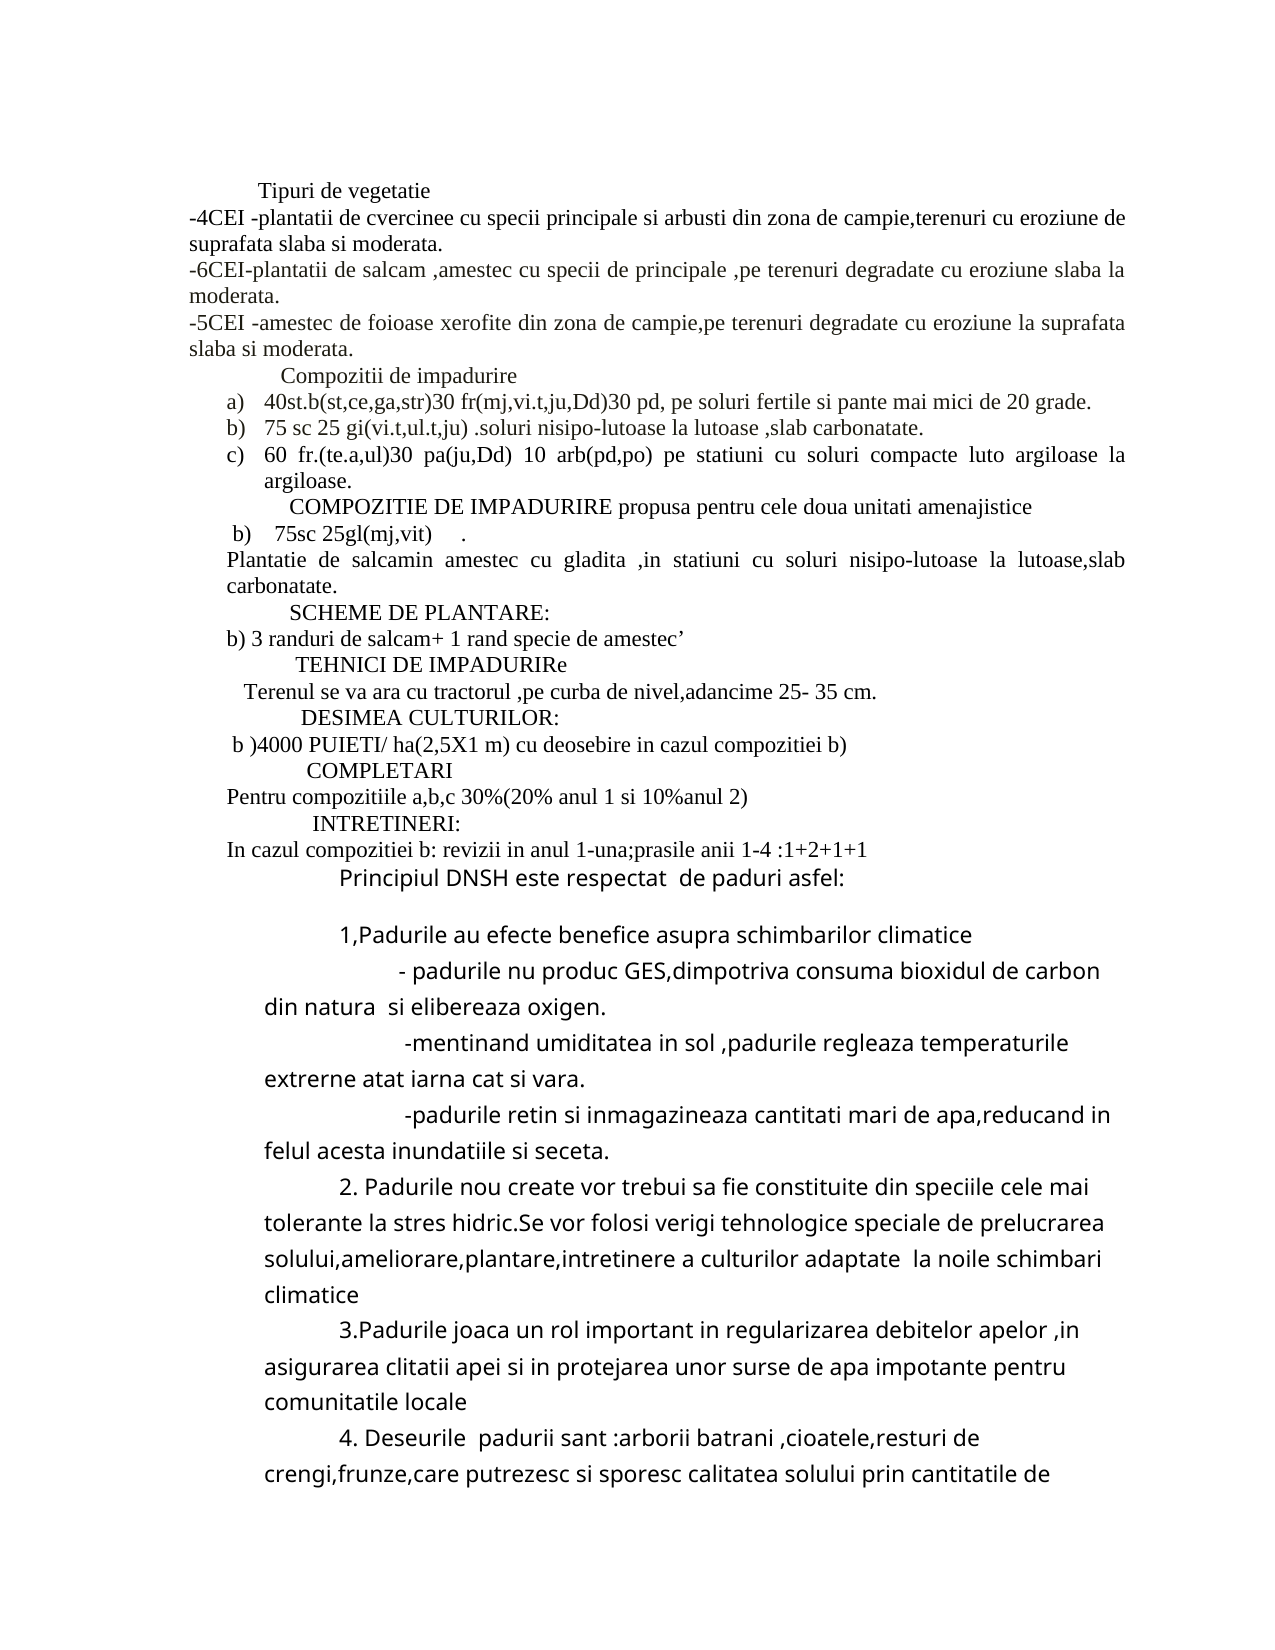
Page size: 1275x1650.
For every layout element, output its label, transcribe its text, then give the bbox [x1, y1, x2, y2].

text COMPOZITIE DE IMPADURIRE propusa pentru cele doua unitati amenajistice [226, 493, 1127, 520]
text 3.Padurile joaca un rol important in regularizarea debitelor apelor ,in asigurarea clitatii apei si in protejarea unor surse de apa impotante pentru comunitatile locale [264, 1314, 1127, 1418]
text -mentinand umiditatea in sol ,padurile regleaza temperaturile extrerne atat iarna cat si vara. [264, 1027, 1127, 1094]
text In cazul compozitiei b: revizii in anul 1-una;prasile anii 1-4 :1+2+1+1 [226, 836, 1127, 862]
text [264, 1422, 1127, 1489]
text 1,Padurile au efecte benefice asupra schimbarilor climatice [264, 919, 1127, 950]
list 75 sc 25 gi(vi.t,ul.t,ju) .soluri nisipo-lutoase la lutoase ,slab carbonatate. [226, 414, 1127, 441]
list 40st.b(st,ce,ga,str)30 fr(mj,vi.t,ju,Dd)30 pd, pe soluri fertile si pante mai mici de 20 grade. [226, 388, 1127, 414]
text -5CEI -amestec de foioase xerofite din zona de campie,pe terenuri degradate cu eroziune la suprafata slaba si moderata. [189, 309, 1127, 362]
text INTRETINERI: [226, 810, 1127, 836]
text - padurile nu produc GES,dimpotriva consuma bioxidul de carbon din natura si elibereaza oxigen. [264, 955, 1127, 1022]
text -padurile retin si inmagazineaza cantitati mari de apa,reducand in felul acesta inundatiile si seceta. [264, 1099, 1127, 1166]
text 2. Padurile nou create vor trebui sa fie constituite din speciile cele mai tolerante la stres hidric.Se vor folosi verigi tehnologice speciale de prelucrarea solului,ameliorare,plantare,intretinere a culturilor adaptate la noile schimbari climatice [264, 1171, 1127, 1310]
text -4CEI -plantatii de cvercinee cu specii principale si arbusti din zona de campie,terenuri cu eroziune de suprafata slaba si moderata. [189, 203, 1127, 256]
text Principiul DNSH este respectat de paduri asfel: [264, 862, 1127, 894]
text Tipuri de vegetatie [189, 177, 1127, 203]
text Plantatie de salcamin amestec cu gladita ,in statiuni cu soluri nisipo-lutoase la lutoase,slab carbonatate. [226, 546, 1127, 599]
text Compozitii de impadurire [189, 362, 1127, 388]
text b) 75sc 25gl(mj,vit) . [226, 520, 1127, 546]
text Pentru compozitiile a,b,c 30%(20% anul 1 si 10%anul 2) [226, 783, 1127, 810]
text -6CEI-plantatii de salcam ,amestec cu specii de principale ,pe terenuri degradate cu eroziune slaba la moderata. [189, 256, 1127, 309]
text b) 3 randuri de salcam+ 1 rand specie de amestec’ [226, 625, 1127, 652]
text DESIMEA CULTURILOR: [226, 704, 1127, 731]
text b )4000 PUIETI/ ha(2,5X1 m) cu deosebire in cazul compozitiei b) [226, 731, 1127, 757]
text COMPLETARI [226, 757, 1127, 783]
text TEHNICI DE IMPADURIRe [226, 652, 1127, 678]
text Terenul se va ara cu tractorul ,pe curba de nivel,adancime 25- 35 cm. [226, 678, 1127, 704]
list 60 fr.(te.a,ul)30 pa(ju,Dd) 10 arb(pd,po) pe statiuni cu soluri compacte luto argiloase la argiloase. [226, 441, 1127, 493]
text SCHEME DE PLANTARE: [226, 599, 1127, 625]
